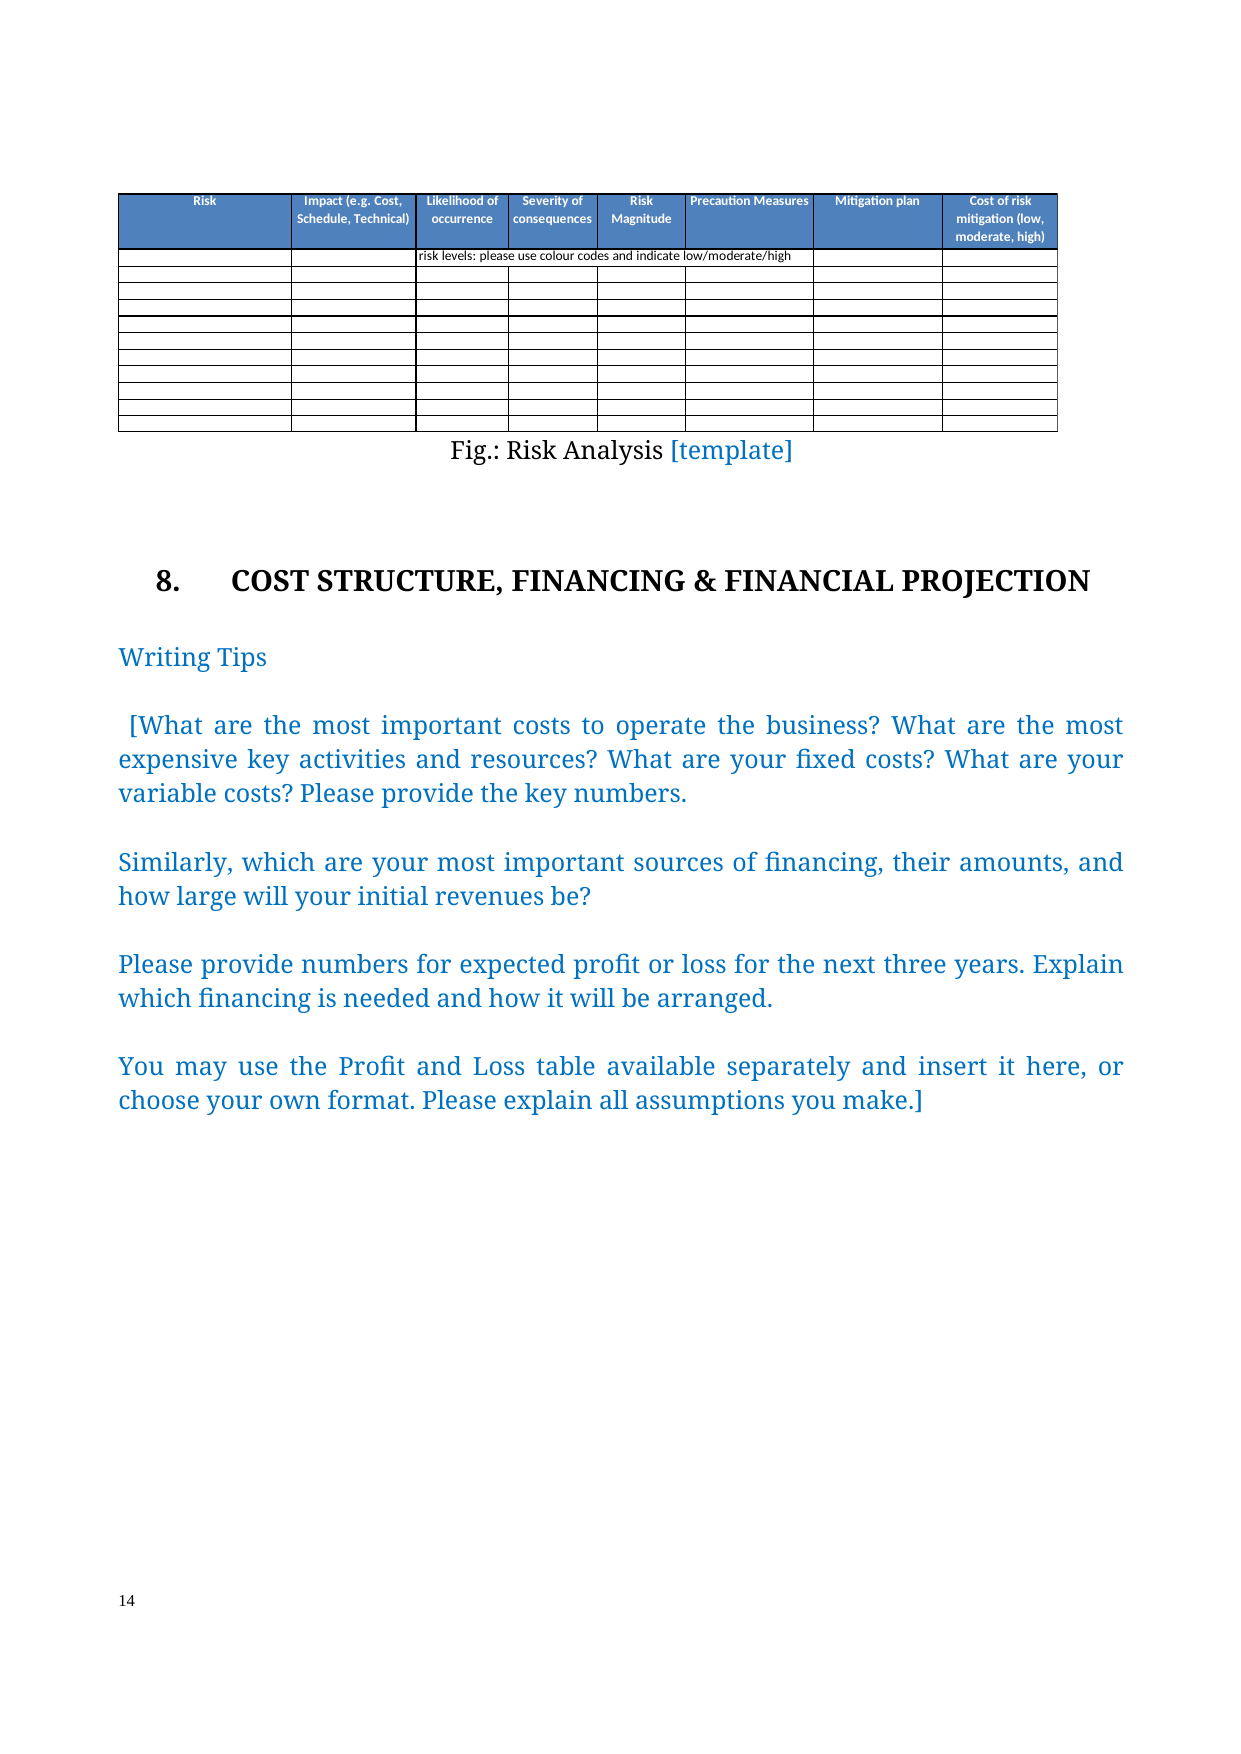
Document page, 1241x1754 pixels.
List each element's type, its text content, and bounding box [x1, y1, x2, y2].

text Fig.: Risk Analysis [template] [118, 433, 1125, 467]
text [What are the most important costs to operate the business? What are the most expensive key activities and resources? What are your fixed costs? What are your variable costs? Please provide the key numbers. [118, 708, 1125, 810]
text Similarly, which are your most important sources of financing, their amounts, and how large will your initial revenues be? [118, 844, 1125, 912]
text Writing Tips [118, 640, 1125, 674]
text Please provide numbers for expected profit or loss for the next three years. Explain which financing is needed and how it will be arranged. [118, 946, 1125, 1014]
subtitle Cost Structure, FINANCING & Financial Projection [156, 560, 1125, 599]
text You may use the Profit and Loss table available separately and insert it here, or choose your own format. Please explain all assumptions you make.] [118, 1048, 1125, 1117]
